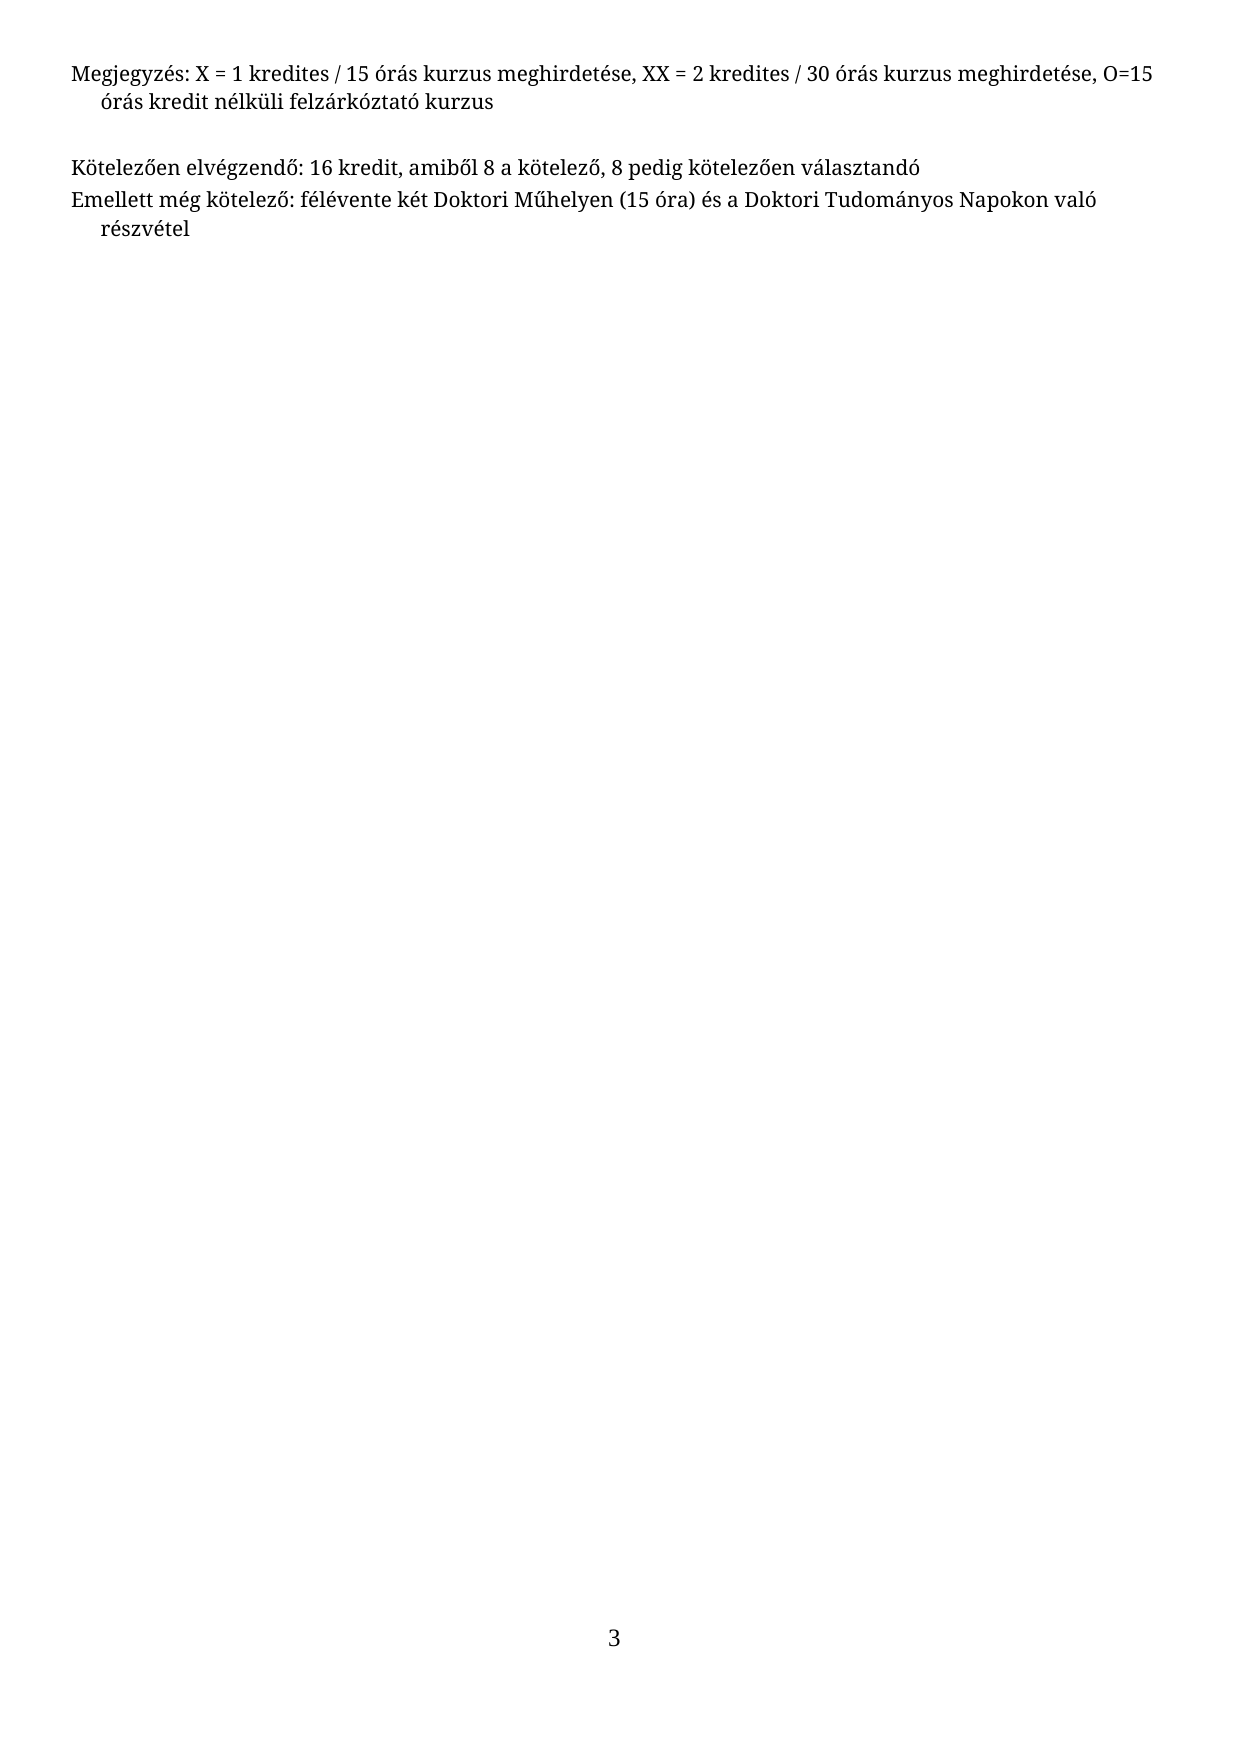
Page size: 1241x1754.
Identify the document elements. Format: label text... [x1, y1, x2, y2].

text Emellett még kötelező: félévente két Doktori Műhelyen (15 óra) és a Doktori Tudományos Napokon való részvétel [71, 185, 1157, 242]
text Megjegyzés: X = 1 kredites / 15 órás kurzus meghirdetése, XX = 2 kredites / 30 órás kurzus meghirdetése, O=15 órás kredit nélküli felzárkóztató kurzus [71, 59, 1157, 116]
text Kötelezően elvégzendő: 16 kredit, amiből 8 a kötelező, 8 pedig kötelezően választandó [71, 153, 1157, 181]
